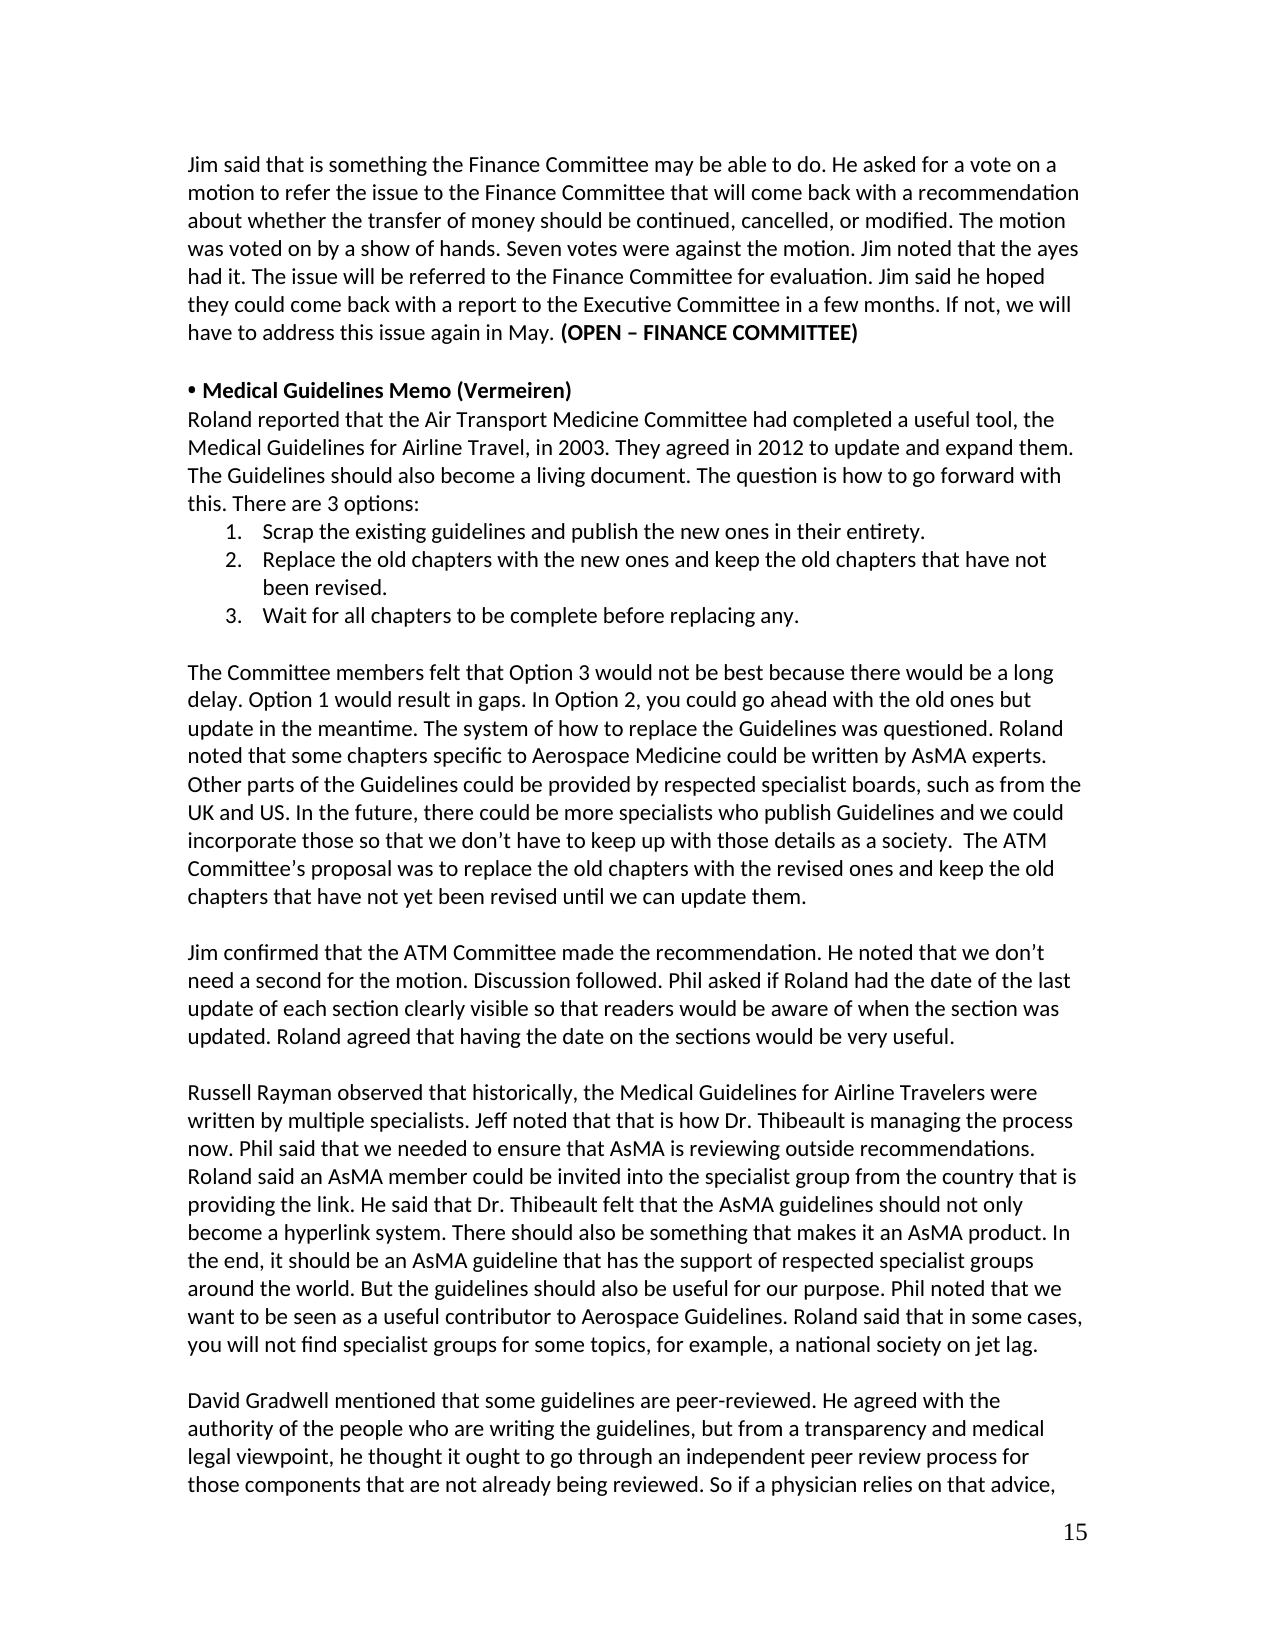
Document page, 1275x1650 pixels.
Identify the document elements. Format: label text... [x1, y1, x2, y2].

text Jim said that is something the Finance Committee may be able to do. He asked for a vote on a motion to refer the issue to the Finance Committee that will come back with a recommendation about whether the transfer of money should be continued, cancelled, or modified. The motion was voted on by a show of hands. Seven votes were against the motion. Jim noted that the ayes had it. The issue will be referred to the Finance Committee for evaluation. Jim said he hoped they could come back with a report to the Executive Committee in a few months. If not, we will have to address this issue again in May. (OPEN – FINANCE COMMITTEE) [187, 150, 1087, 346]
text Jim confirmed that the ATM Committee made the recommendation. He noted that we don’t need a second for the motion. Discussion followed. Phil asked if Roland had the date of the last update of each section clearly visible so that readers would be aware of when the section was updated. Roland agreed that having the date on the sections would be very useful. [187, 938, 1087, 1050]
text • Medical Guidelines Memo (Vermeiren) [187, 374, 1087, 405]
text Roland reported that the Air Transport Medicine Committee had completed a useful tool, the Medical Guidelines for Airline Travel, in 2003. They agreed in 2012 to update and expand them. [187, 405, 1087, 461]
list Scrap the existing guidelines and publish the new ones in their entirety. [225, 517, 1087, 546]
list Replace the old chapters with the new ones and keep the old chapters that have not been revised. [225, 546, 1087, 602]
text The Guidelines should also become a living document. The question is how to go forward with this. There are 3 options: [187, 461, 1087, 517]
list Wait for all chapters to be complete before replacing any. [225, 602, 1087, 629]
text The Committee members felt that Option 3 would not be best because there would be a long delay. Option 1 would result in gaps. In Option 2, you could go ahead with the old ones but update in the meantime. The system of how to replace the Guidelines was questioned. Roland noted that some chapters specific to Aerospace Medicine could be written by AsMA experts. Other parts of the Guidelines could be provided by respected specialist boards, such as from the UK and US. In the future, there could be more specialists who publish Guidelines and we could incorporate those so that we don’t have to keep up with those details as a society. The ATM Committee’s proposal was to replace the old chapters with the revised ones and keep the old chapters that have not yet been revised until we can update them. [187, 658, 1087, 910]
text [187, 1386, 1087, 1498]
text Russell Rayman observed that historically, the Medical Guidelines for Airline Travelers were written by multiple specialists. Jeff noted that that is how Dr. Thibeault is managing the process now. Phil said that we needed to ensure that AsMA is reviewing outside recommendations. Roland said an AsMA member could be invited into the specialist group from the country that is providing the link. He said that Dr. Thibeault felt that the AsMA guidelines should not only become a hyperlink system. There should also be something that makes it an AsMA product. In the end, it should be an AsMA guideline that has the support of respected specialist groups around the world. But the guidelines should also be useful for our purpose. Phil noted that we want to be seen as a useful contributor to Aerospace Guidelines. Roland said that in some cases, you will not find specialist groups for some topics, for example, a national society on jet lag. [187, 1078, 1087, 1358]
